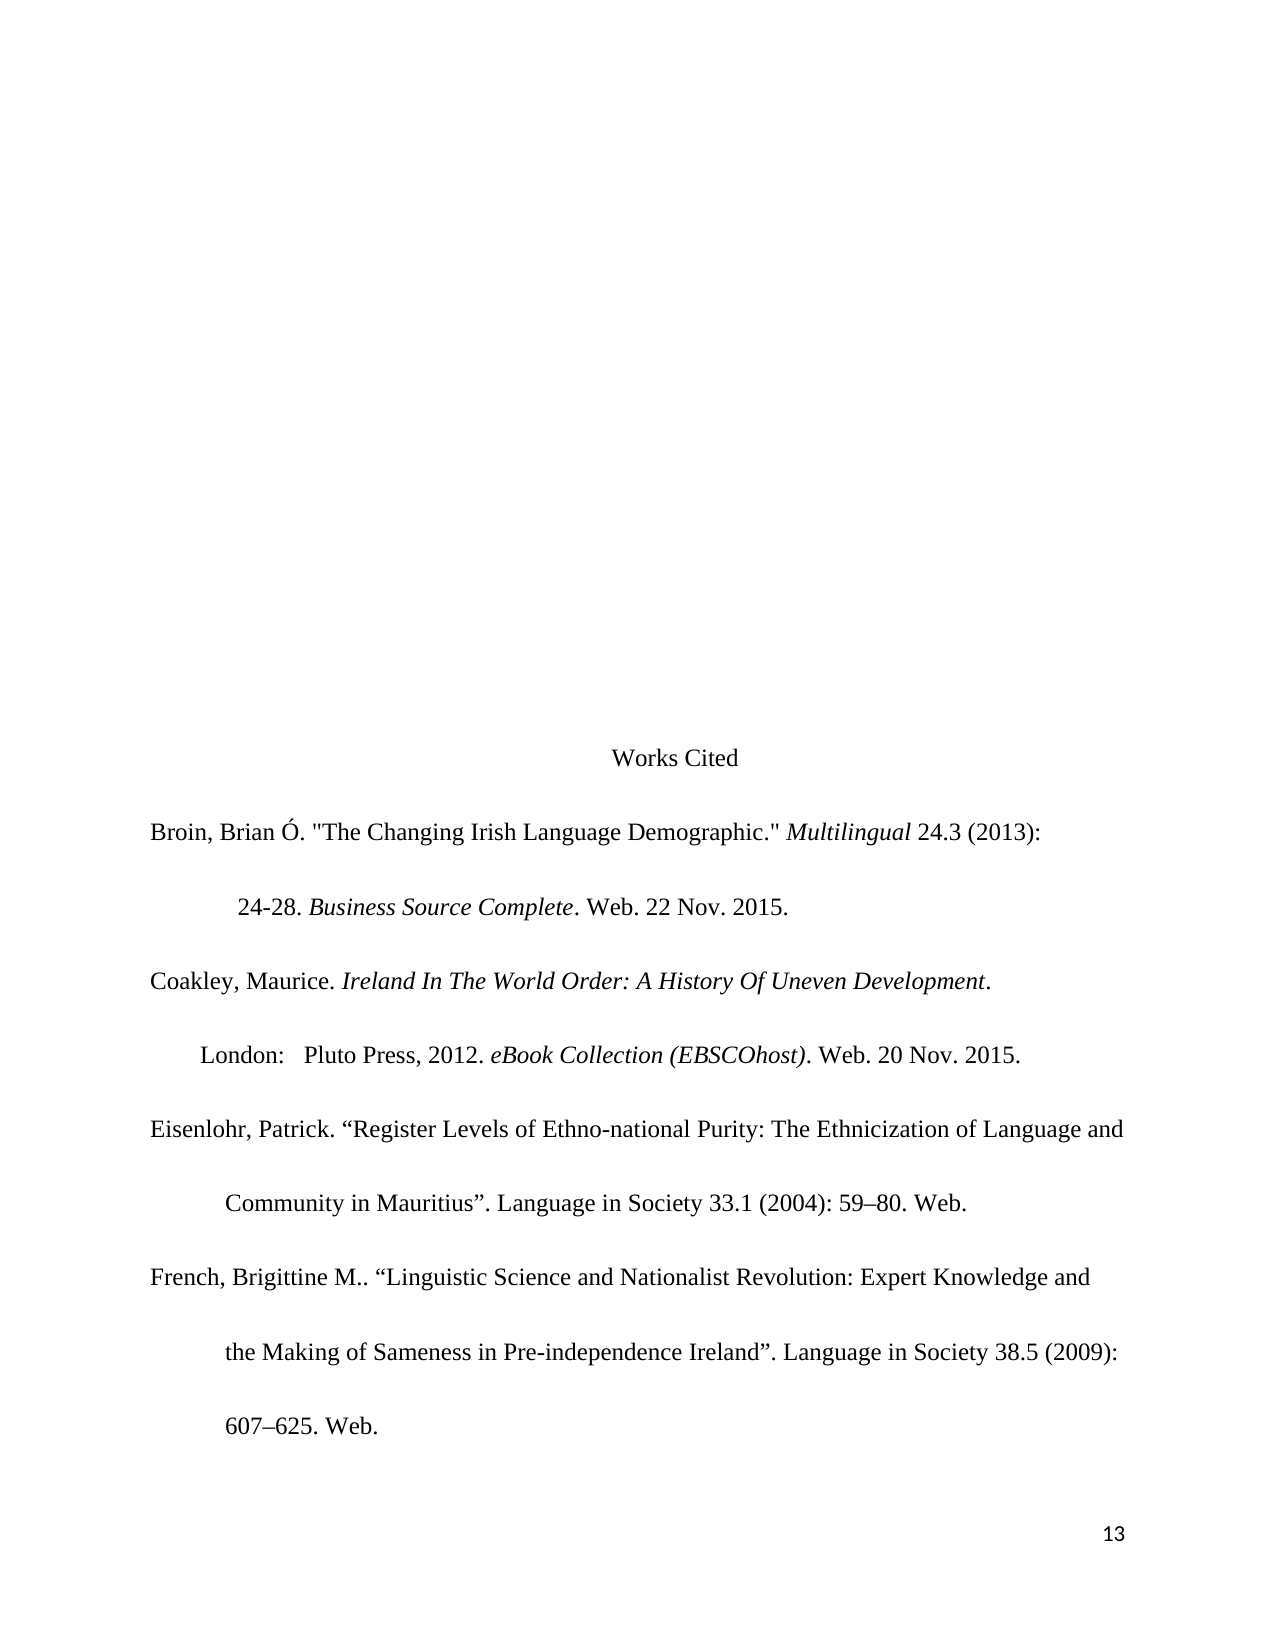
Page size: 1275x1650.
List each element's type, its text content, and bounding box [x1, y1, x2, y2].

text 24-28. Business Source Complete. Web. 22 Nov. 2015. [225, 892, 1125, 920]
text Works Cited [150, 743, 1125, 772]
text Coakley, Maurice. Ireland In The World Order: A History Of Uneven Development. [150, 966, 1125, 994]
text the Making of Sameness in Pre-independence Ireland”. Language in Society 38.5 (2009): [150, 1337, 1125, 1365]
text French, Brigittine M.. “Linguistic Science and Nationalist Revolution: Expert Knowledge and [150, 1262, 1125, 1291]
text 607–625. Web. [150, 1411, 1125, 1439]
text Broin, Brian Ó. "The Changing Irish Language Demographic." Multilingual 24.3 (2013): [150, 817, 1125, 846]
text London: Pluto Press, 2012. eBook Collection (EBSCOhost). Web. 20 Nov. 2015. [150, 1040, 1125, 1069]
text Eisenlohr, Patrick. “Register Levels of Ethno-national Purity: The Ethnicization of Language and [150, 1114, 1125, 1143]
text Community in Mauritius”. Language in Society 33.1 (2004): 59–80. Web. [150, 1188, 1125, 1217]
